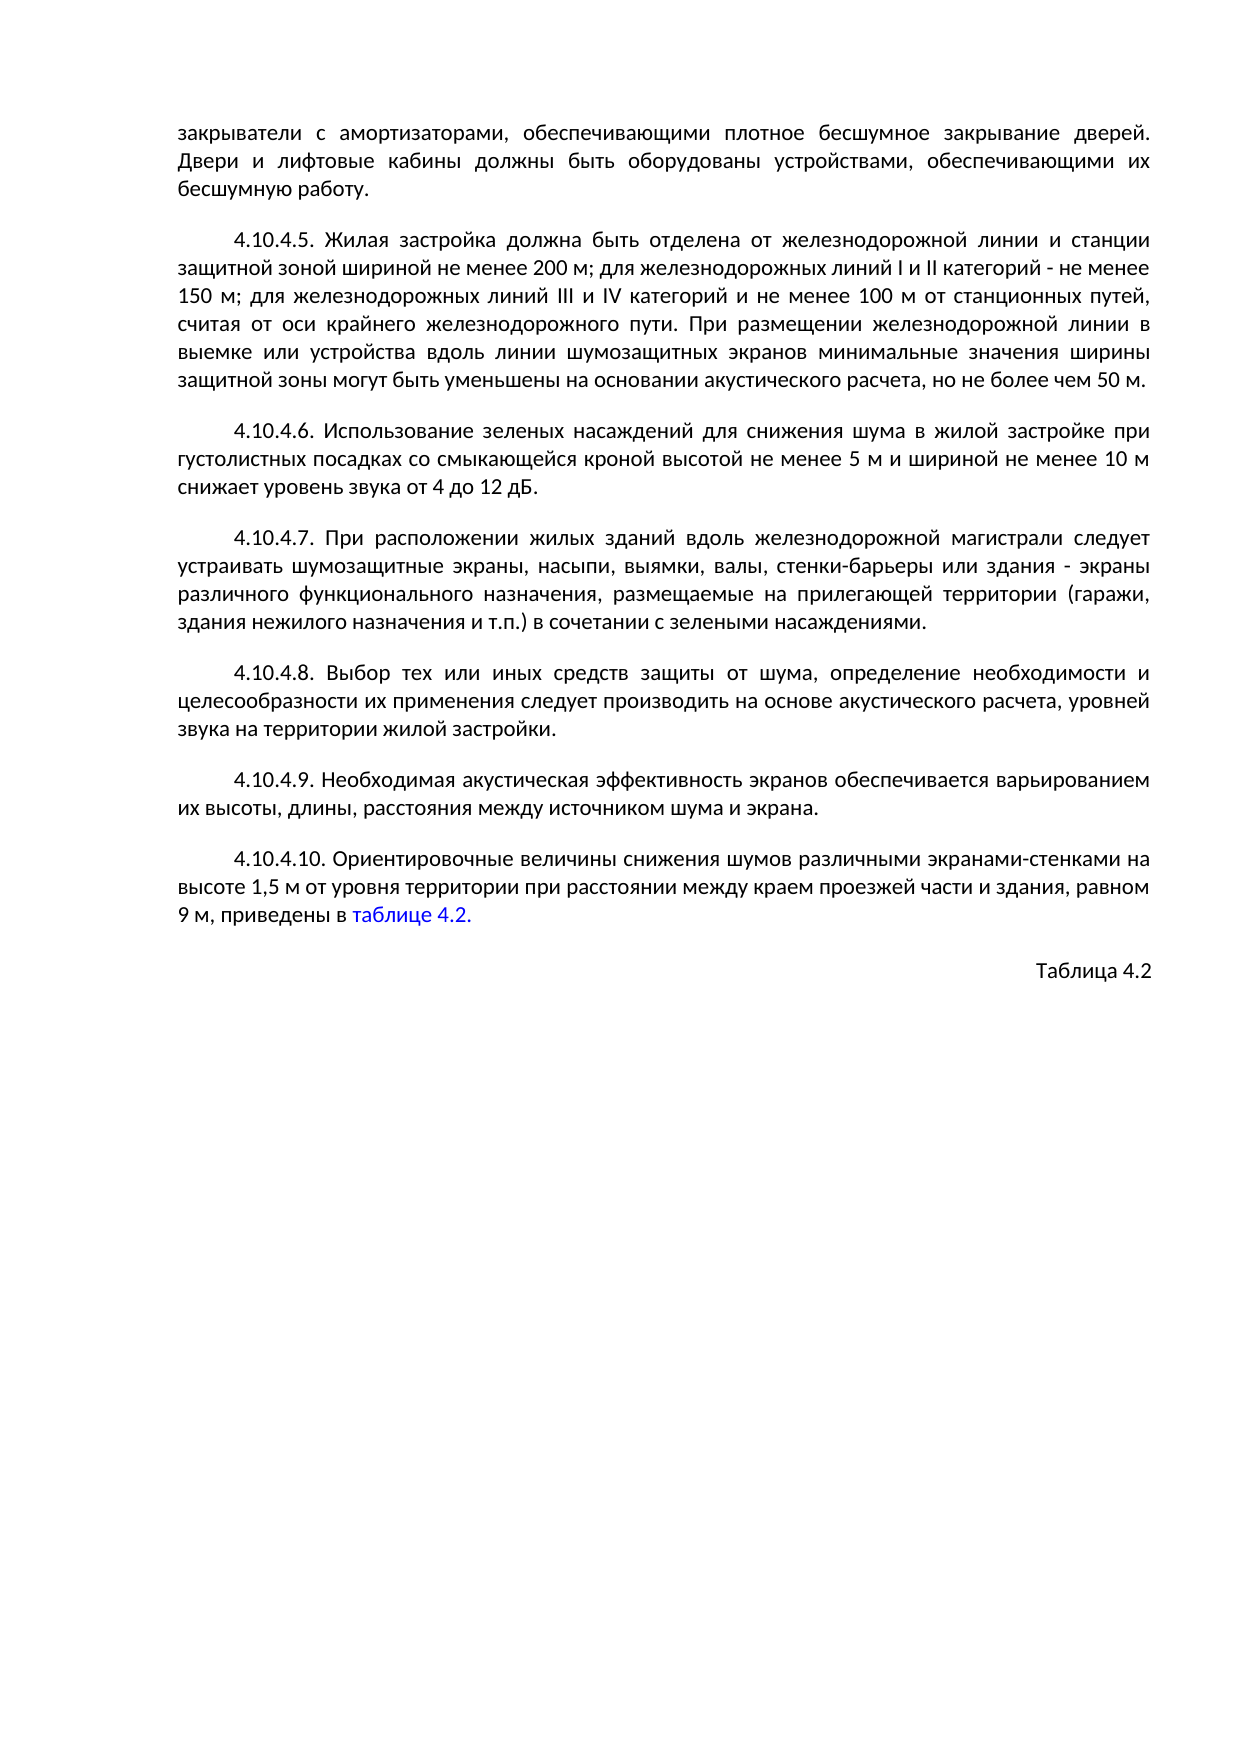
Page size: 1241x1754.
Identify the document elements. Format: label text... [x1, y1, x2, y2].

text 4.10.4.6. Использование зеленых насаждений для снижения шума в жилой застройке при густолистных посадках со смыкающейся кроной высотой не менее 5 м и шириной не менее 10 м снижает уровень звука от 4 до 12 дБ. [177, 416, 1152, 500]
text Таблица 4.2 [177, 956, 1152, 984]
text 4.10.4.5. Жилая застройка должна быть отделена от железнодорожной линии и станции защитной зоной шириной не менее 200 м; для железнодорожных линий I и II категорий - не менее 150 м; для железнодорожных линий III и IV категорий и не менее 100 м от станционных путей, считая от оси крайнего железнодорожного пути. При размещении железнодорожной линии в выемке или устройства вдоль линии шумозащитных экранов минимальные значения ширины защитной зоны могут быть уменьшены на основании акустического расчета, но не более чем 50 м. [177, 225, 1152, 393]
text 4.10.4.7. При расположении жилых зданий вдоль железнодорожной магистрали следует устраивать шумозащитные экраны, насыпи, выямки, валы, стенки-барьеры или здания - экраны различного функционального назначения, размещаемые на прилегающей территории (гаражи, здания нежилого назначения и т.п.) в сочетании с зелеными насаждениями. [177, 523, 1152, 635]
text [177, 118, 1152, 202]
text 4.10.4.10. Ориентировочные величины снижения шумов различными экранами-стенками на высоте 1,5 м от уровня территории при расстоянии между краем проезжей части и здания, равном 9 м, приведены в таблице 4.2. [177, 844, 1152, 928]
text 4.10.4.8. Выбор тех или иных средств защиты от шума, определение необходимости и целесообразности их применения следует производить на основе акустического расчета, уровней звука на территории жилой застройки. [177, 658, 1152, 742]
text 4.10.4.9. Необходимая акустическая эффективность экранов обеспечивается варьированием их высоты, длины, расстояния между источником шума и экрана. [177, 765, 1152, 821]
